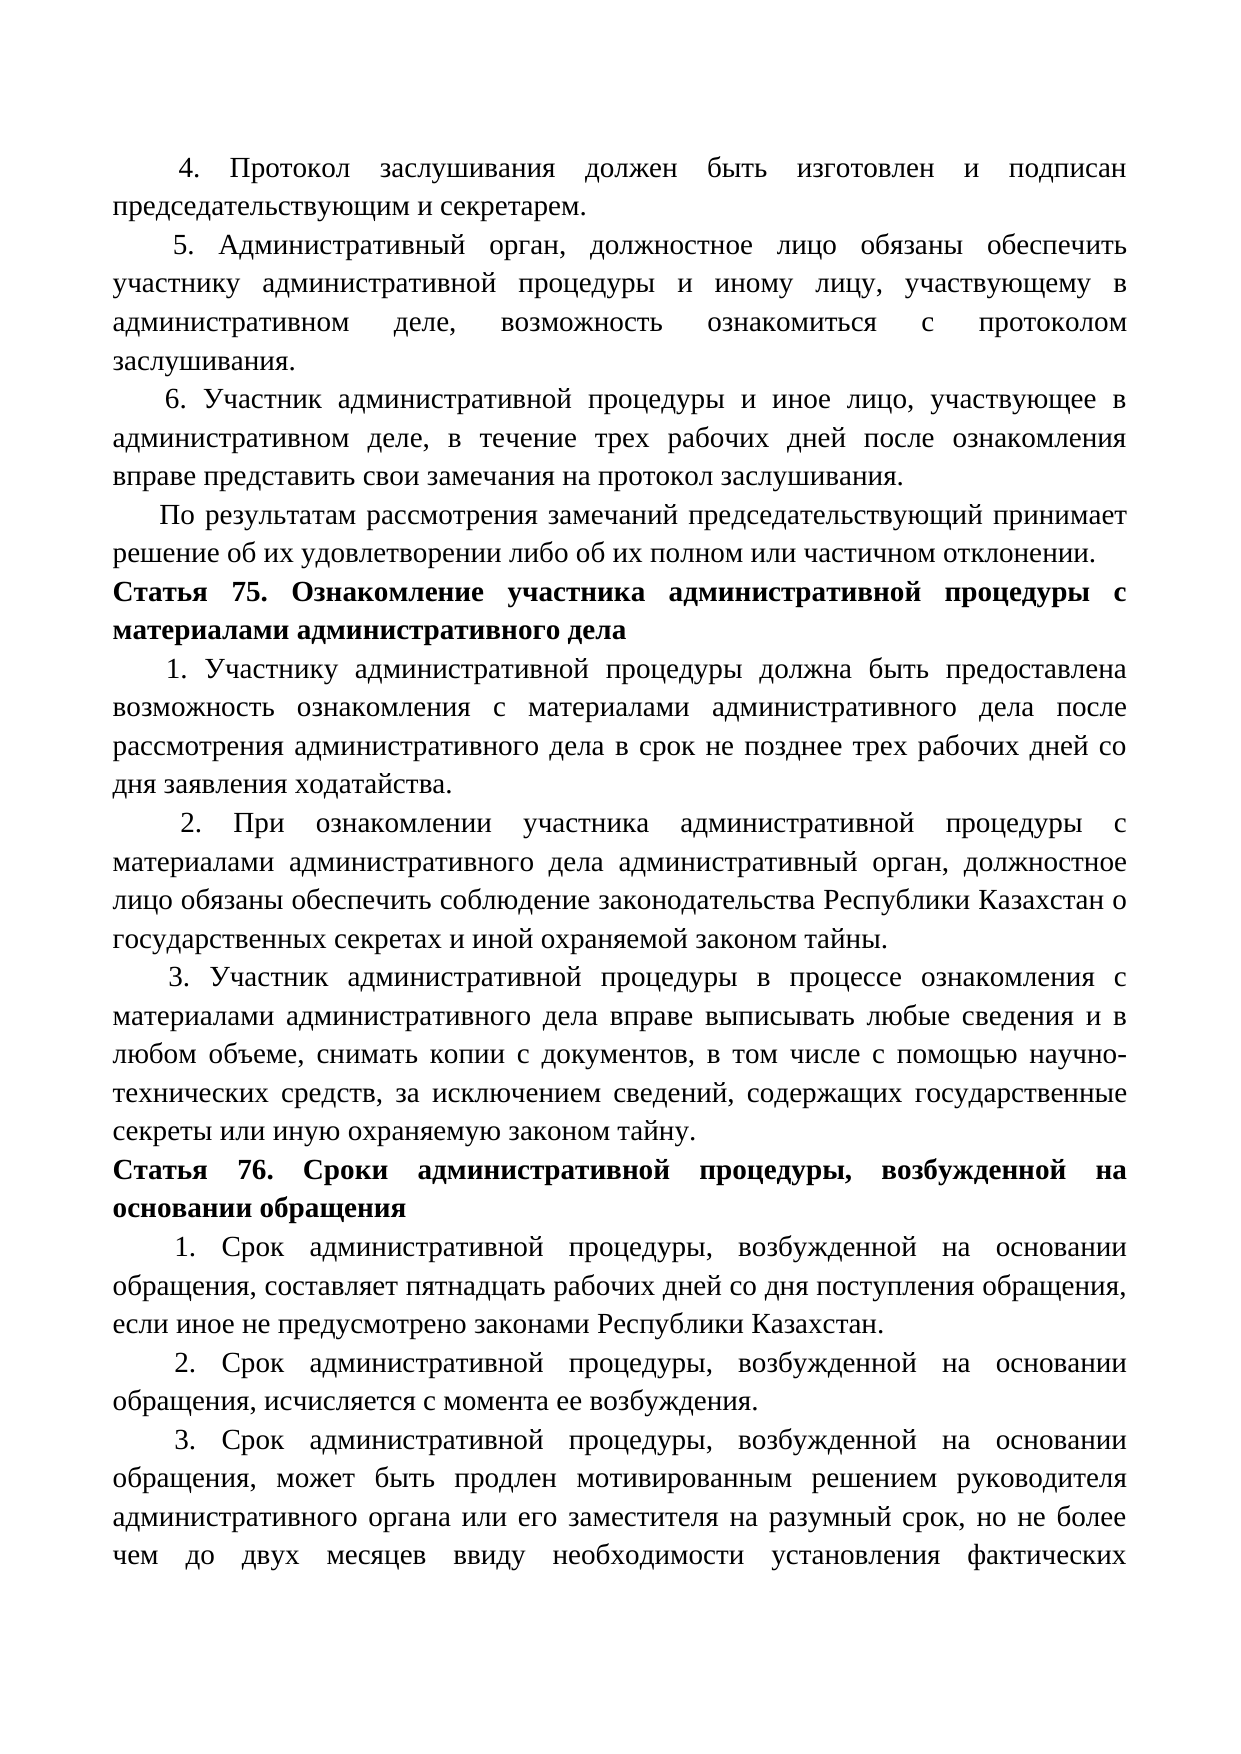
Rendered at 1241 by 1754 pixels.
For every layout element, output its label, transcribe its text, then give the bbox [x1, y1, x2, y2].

text 5. Административный орган, должностное лицо обязаны обеспечить участнику административной процедуры и иному лицу, участвующему в административном деле, возможность ознакомиться с протоколом заслушивания. [112, 227, 1128, 376]
text 6. Участник административной процедуры и иное лицо, участвующее в административном деле, в течение трех рабочих дней после ознакомления вправе представить свои замечания на протокол заслушивания. [112, 381, 1128, 492]
text 2. Срок административной процедуры, возбужденной на основании обращения, исчисляется с момента ее возбуждения. [112, 1345, 1128, 1417]
text 1. Участнику административной процедуры должна быть предоставлена возможность ознакомления с материалами административного дела после рассмотрения административного дела в срок не позднее трех рабочих дней со дня заявления ходатайства. [112, 651, 1128, 800]
text Статья 75. Ознакомление участника административной процедуры с материалами административного дела [112, 574, 1128, 646]
text 2. При ознакомлении участника административной процедуры с материалами административного дела административный орган, должностное лицо обязаны обеспечить соблюдение законодательства Республики Казахстан о государственных секретах и иной охраняемой законом тайны. [112, 805, 1128, 954]
text 1. Срок административной процедуры, возбужденной на основании обращения, составляет пятнадцать рабочих дней со дня поступления обращения, если иное не предусмотрено законами Республики Казахстан. [112, 1229, 1128, 1340]
text 4. Протокол заслушивания должен быть изготовлен и подписан председательствующим и секретарем. [112, 150, 1128, 222]
text Статья 76. Сроки административной процедуры, возбужденной на основании обращения [112, 1152, 1128, 1224]
text 3. Участник административной процедуры в процессе ознакомления с материалами административного дела вправе выписывать любые сведения и в любом объеме, снимать копии с документов, в том числе с помощью научно-технических средств, за исключением сведений, содержащих государственные секреты или иную охраняемую законом тайну. [112, 959, 1128, 1147]
text По результатам рассмотрения замечаний председательствующий принимает решение об их удовлетворении либо об их полном или частичном отклонении. [112, 497, 1128, 569]
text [112, 1422, 1128, 1571]
